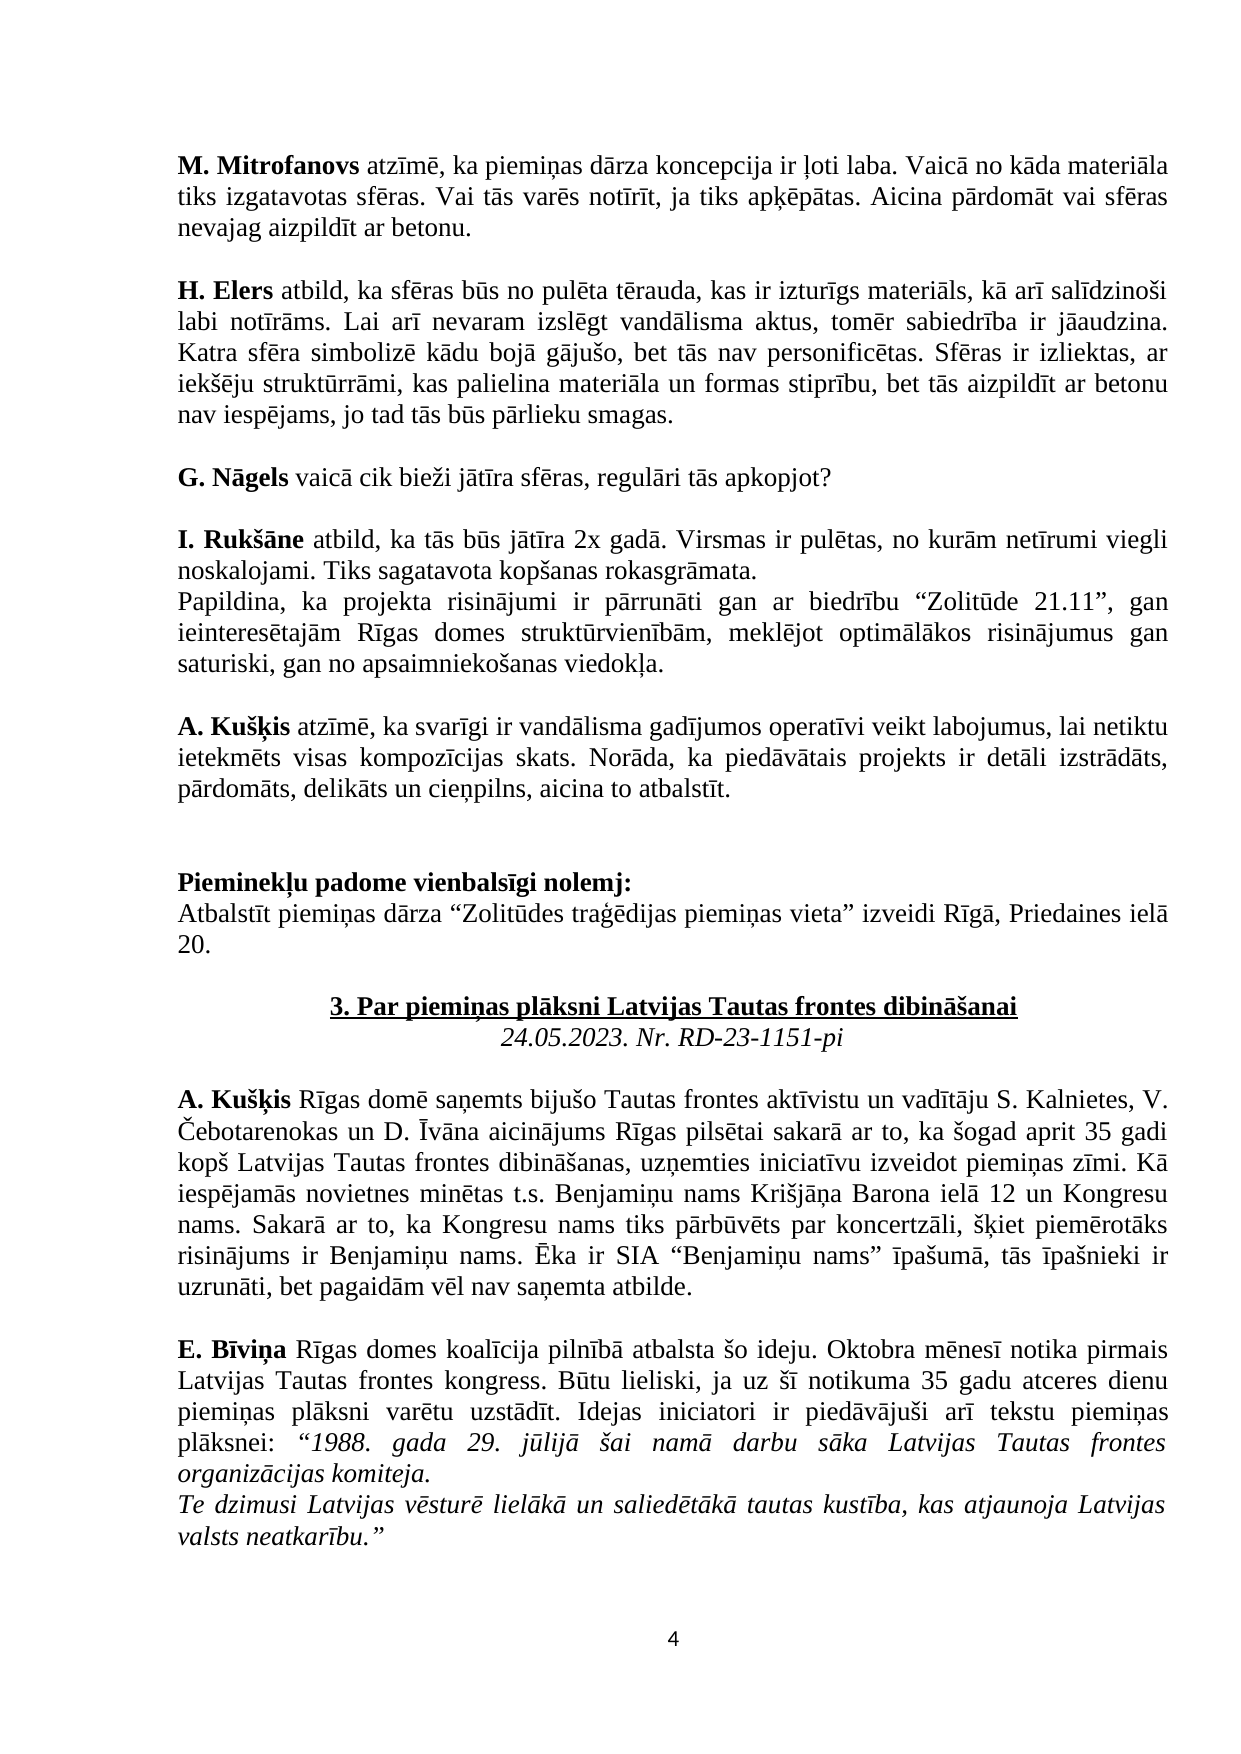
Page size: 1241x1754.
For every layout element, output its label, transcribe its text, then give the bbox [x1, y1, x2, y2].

text 3. Par piemiņas plāksni Latvijas Tautas frontes dibināšanai [177, 990, 1169, 1021]
text Te dzimusi Latvijas vēsturē lielākā un saliedētākā tautas kustība, kas atjaunoja Latvijas valsts neatkarību.” [177, 1488, 1169, 1551]
text Pieminekļu padome vienbalsīgi nolemj: [177, 866, 1169, 897]
text E. Bīviņa Rīgas domes koalīcija pilnībā atbalsta šo ideju. Oktobra mēnesī notika pirmais Latvijas Tautas frontes kongress. Būtu lieliski, ja uz šī notikuma 35 gadu atceres dienu piemiņas plāksni varētu uzstādīt. Idejas iniciatori ir piedāvājuši arī tekstu piemiņas plāksnei: “1988. gada 29. jūlijā šai namā darbu sāka Latvijas Tautas frontes organizācijas komiteja. [177, 1333, 1169, 1488]
text A. Kušķis atzīmē, ka svarīgi ir vandālisma gadījumos operatīvi veikt labojumus, lai netiktu ietekmēts visas kompozīcijas skats. Norāda, ka piedāvātais projekts ir detāli izstrādāts, pārdomāts, delikāts un cieņpilns, aicina to atbalstīt. [177, 710, 1169, 803]
text M. Mitrofanovs atzīmē, ka piemiņas dārza koncepcija ir ļoti laba. Vaicā no kāda materiāla tiks izgatavotas sfēras. Vai tās varēs notīrīt, ja tiks apķēpātas. Aicina pārdomāt vai sfēras nevajag aizpildīt ar betonu. [177, 149, 1169, 243]
text Papildina, ka projekta risinājumi ir pārrunāti gan ar biedrību “Zolitūde 21.11”, gan ieinteresētajām Rīgas domes struktūrvienībām, meklējot optimālākos risinājumus gan saturiski, gan no apsaimniekošanas viedokļa. [177, 585, 1169, 679]
text G. Nāgels vaicā cik bieži jātīra sfēras, regulāri tās apkopjot? [177, 461, 1169, 492]
text A. Kušķis Rīgas domē saņemts bijušo Tautas frontes aktīvistu un vadītāju S. Kalnietes, V. Čebotarenokas un D. Īvāna aicinājums Rīgas pilsētai sakarā ar to, ka šogad aprit 35 gadi kopš Latvijas Tautas frontes dibināšanas, uzņemties iniciatīvu izveidot piemiņas zīmi. Kā iespējamās novietnes minētas t.s. Benjamiņu nams Krišjāņa Barona ielā 12 un Kongresu nams. Sakarā ar to, ka Kongresu nams tiks pārbūvēts par koncertzāli, šķiet piemērotāks risinājums ir Benjamiņu nams. Ēka ir SIA “Benjamiņu nams” īpašumā, tās īpašnieki ir uzrunāti, bet pagaidām vēl nav saņemta atbilde. [177, 1084, 1169, 1302]
text Atbalstīt piemiņas dārza “Zolitūdes traģēdijas piemiņas vieta” izveidi Rīgā, Priedaines ielā 20. [177, 897, 1169, 959]
text 24.05.2023. Nr. RD-23-1151-pi [177, 1021, 1169, 1052]
text I. Rukšāne atbild, ka tās būs jātīra 2x gadā. Virsmas ir pulētas, no kurām netīrumi viegli noskalojami. Tiks sagatavota kopšanas rokasgrāmata. [177, 523, 1169, 585]
text H. Elers atbild, ka sfēras būs no pulēta tērauda, kas ir izturīgs materiāls, kā arī salīdzinoši labi notīrāms. Lai arī nevaram izslēgt vandālisma aktus, tomēr sabiedrība ir jāaudzina. Katra sfēra simbolizē kādu bojā gājušo, bet tās nav personificētas. Sfēras ir izliektas, ar iekšēju struktūrrāmi, kas palielina materiāla un formas stiprību, bet tās aizpildīt ar betonu nav iespējams, jo tad tās būs pārlieku smagas. [177, 274, 1169, 429]
